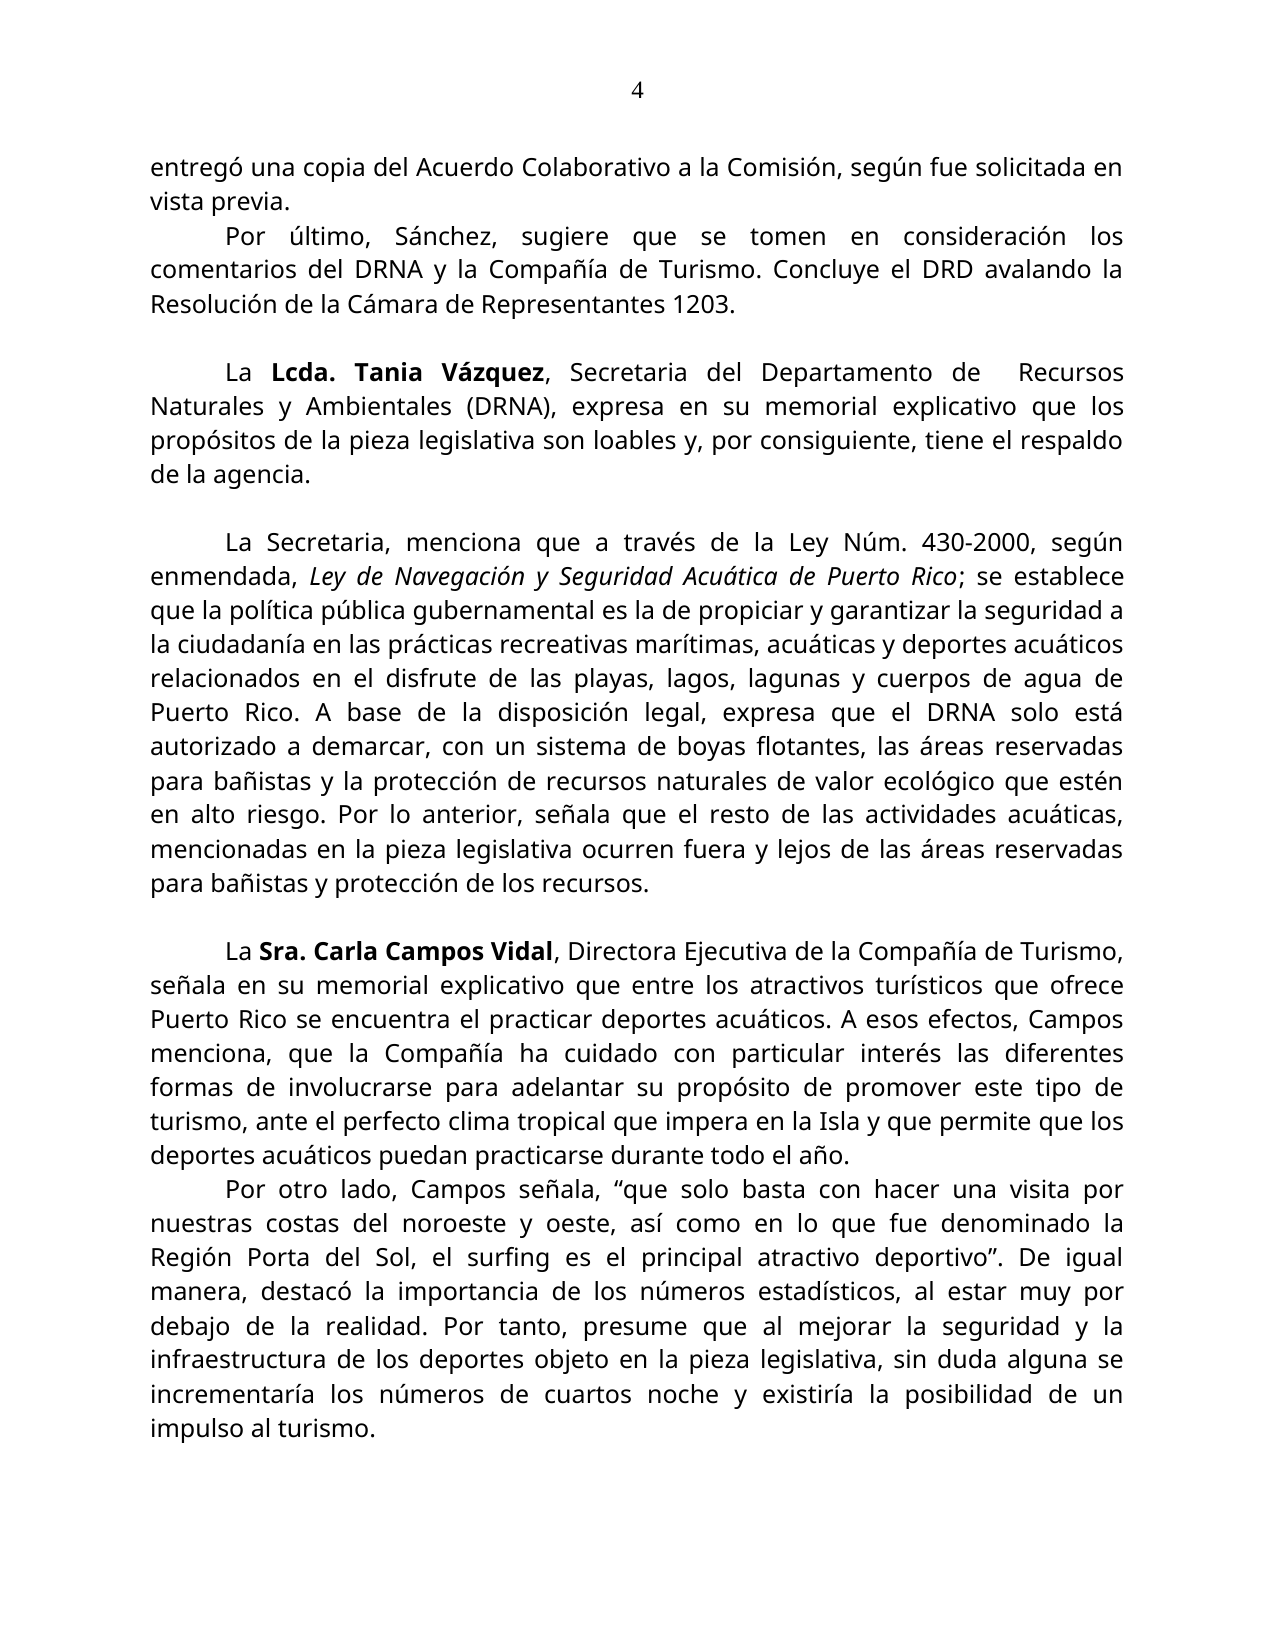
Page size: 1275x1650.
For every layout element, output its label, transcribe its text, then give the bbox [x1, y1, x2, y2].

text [150, 150, 1125, 218]
text La Secretaria, menciona que a través de la Ley Núm. 430-2000, según enmendada, Ley de Navegación y Seguridad Acuática de Puerto Rico; se establece que la política pública gubernamental es la de propiciar y garantizar la seguridad a la ciudadanía en las prácticas recreativas marítimas, acuáticas y deportes acuáticos relacionados en el disfrute de las playas, lagos, lagunas y cuerpos de agua de Puerto Rico. A base de la disposición legal, expresa que el DRNA solo está autorizado a demarcar, con un sistema de boyas flotantes, las áreas reservadas para bañistas y la protección de recursos naturales de valor ecológico que estén en alto riesgo. Por lo anterior, señala que el resto de las actividades acuáticas, mencionadas en la pieza legislativa ocurren fuera y lejos de las áreas reservadas para bañistas y protección de los recursos. [150, 525, 1125, 899]
text La Lcda. Tania Vázquez, Secretaria del Departamento de Recursos Naturales y Ambientales (DRNA), expresa en su memorial explicativo que los propósitos de la pieza legislativa son loables y, por consiguiente, tiene el respaldo de la agencia. [150, 354, 1125, 491]
text La Sra. Carla Campos Vidal, Directora Ejecutiva de la Compañía de Turismo, señala en su memorial explicativo que entre los atractivos turísticos que ofrece Puerto Rico se encuentra el practicar deportes acuáticos. A esos efectos, Campos menciona, que la Compañía ha cuidado con particular interés las diferentes formas de involucrarse para adelantar su propósito de promover este tipo de turismo, ante el perfecto clima tropical que impera en la Isla y que permite que los deportes acuáticos puedan practicarse durante todo el año. [150, 933, 1125, 1172]
text Por otro lado, Campos señala, “que solo basta con hacer una visita por nuestras costas del noroeste y oeste, así como en lo que fue denominado la Región Porta del Sol, el surfing es el principal atractivo deportivo”. De igual manera, destacó la importancia de los números estadísticos, al estar muy por debajo de la realidad. Por tanto, presume que al mejorar la seguridad y la infraestructura de los deportes objeto en la pieza legislativa, sin duda alguna se incrementaría los números de cuartos noche y existiría la posibilidad de un impulso al turismo. [150, 1172, 1125, 1444]
text Por último, Sánchez, sugiere que se tomen en consideración los comentarios del DRNA y la Compañía de Turismo. Concluye el DRD avalando la Resolución de la Cámara de Representantes 1203. [150, 218, 1125, 320]
